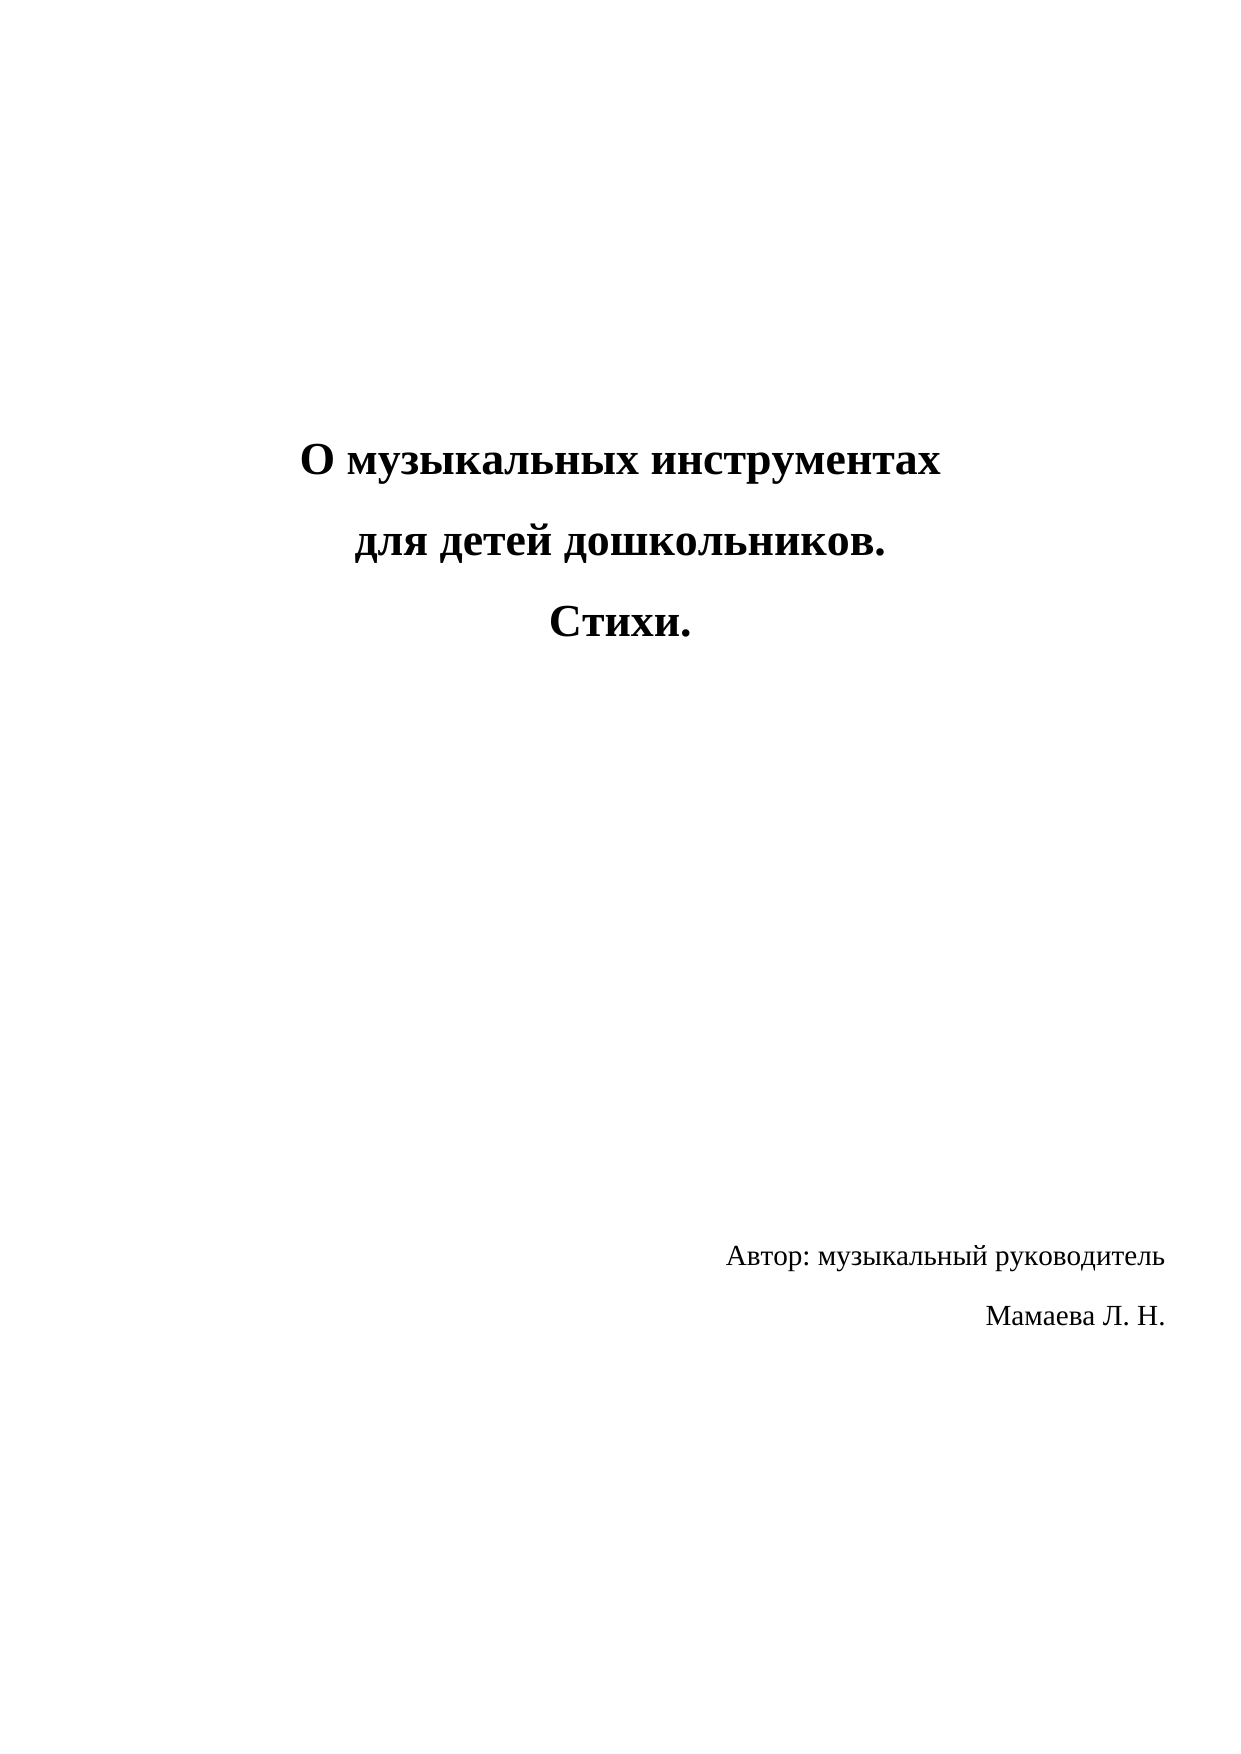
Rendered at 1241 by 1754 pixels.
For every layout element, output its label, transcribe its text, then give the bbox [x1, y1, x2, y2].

text Мамаева Л. Н. [75, 1298, 1165, 1331]
text для детей дошкольников. [75, 513, 1165, 565]
text Автор: музыкальный руководитель [75, 1238, 1165, 1272]
text О музыкальных инструментах [75, 431, 1165, 484]
text Стихи. [75, 594, 1165, 647]
